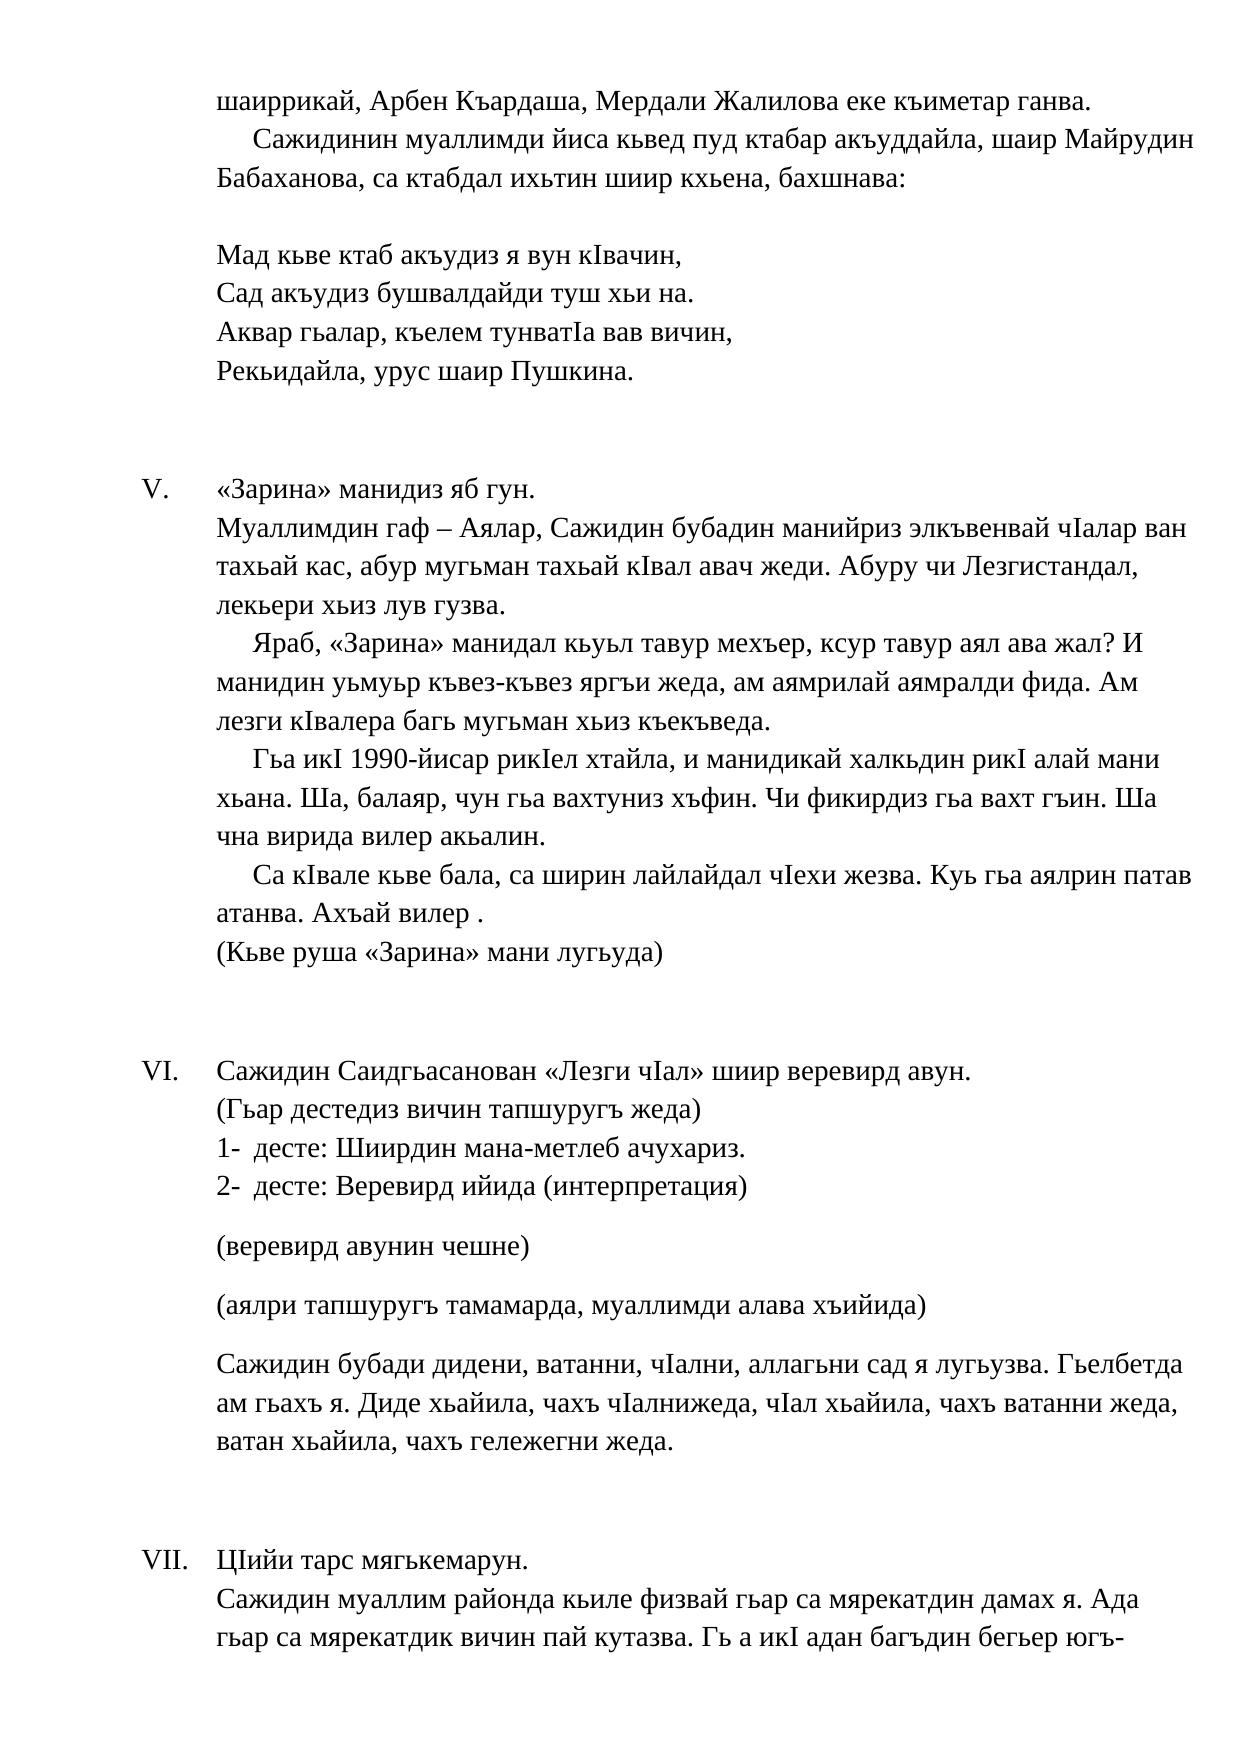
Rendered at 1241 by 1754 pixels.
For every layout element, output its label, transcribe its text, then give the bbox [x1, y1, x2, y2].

text (веревирд авунин чешне) [216, 1228, 1196, 1261]
list «Зарина» манидиз яб гун. [141, 471, 1196, 505]
list Рекьидайла, урус шаир Пушкина. [216, 353, 1196, 386]
list Мад кьве ктаб акъудиз я вун кIвачин, [216, 237, 1196, 271]
list шаиррикай, Арбен Къардаша, Мердали Жалилова еке къиметар ганва. [216, 83, 1196, 116]
list ЦIийи тарс мягькемарун. [141, 1542, 1196, 1576]
list десте: Веревирд ийида (интерпретация) [216, 1168, 1196, 1202]
list Сажидинин муаллимди йиса кьвед пуд ктабар акъуддайла, шаир Майрудин Бабаханова, са ктабдал ихьтин шиир кхьена, бахшнава: [216, 121, 1196, 193]
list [216, 1581, 1196, 1653]
list Муаллимдин гаф – Аялар, Сажидин бубадин манийриз элкъвенвай чIалар ван тахьай кас, абур мугьман тахьай кIвал авач жеди. Абуру чи Лезгистандал, лекьери хьиз лув гузва. [216, 510, 1196, 621]
list Аквар гьалар, къелем тунватIа вав вичин, [216, 314, 1196, 348]
list Сад акъудиз бушвалдайди туш хьи на. [216, 276, 1196, 309]
list Са кIвале кьве бала, са ширин лайлайдал чIехи жезва. Куь гьа аялрин патав атанва. Ахъай вилер . [216, 857, 1196, 929]
list десте: Шиирдин мана-метлеб ачухариз. [216, 1130, 1196, 1163]
list (Кьве руша «Зарина» мани лугьуда) [216, 934, 1196, 967]
list Сажидин Саидгьасанован «Лезги чIал» шиир веревирд авун. [141, 1053, 1196, 1086]
list Яраб, «Зарина» манидал кьуьл тавур мехъер, ксур тавур аял ава жал? И манидин уьмуьр къвез-къвез яргъи жеда, ам аямрилай аямралди фида. Ам лезги кIвалера багь мугьман хьиз къекъведа. [216, 626, 1196, 736]
list (Гьар дестедиз вичин тапшуругъ жеда) [216, 1091, 1196, 1125]
list Гьа икI 1990-йисар рикIел хтайла, и манидикай халкьдин рикI алай мани хьана. Ша, балаяр, чун гьа вахтуниз хъфин. Чи фикирдиз гьа вахт гъин. Ша чна вирида вилер акьалин. [216, 741, 1196, 852]
text (аялри тапшуругъ тамамарда, муаллимди алава хъийида) [216, 1287, 1196, 1321]
text Сажидин бубади дидени, ватанни, чIални, аллагьни сад я лугьузва. Гьелбетда ам гьахъ я. Диде хьайила, чахъ чIалнижеда, чIал хьайила, чахъ ватанни жеда, ватан хьайила, чахъ гележегни жеда. [216, 1346, 1196, 1457]
